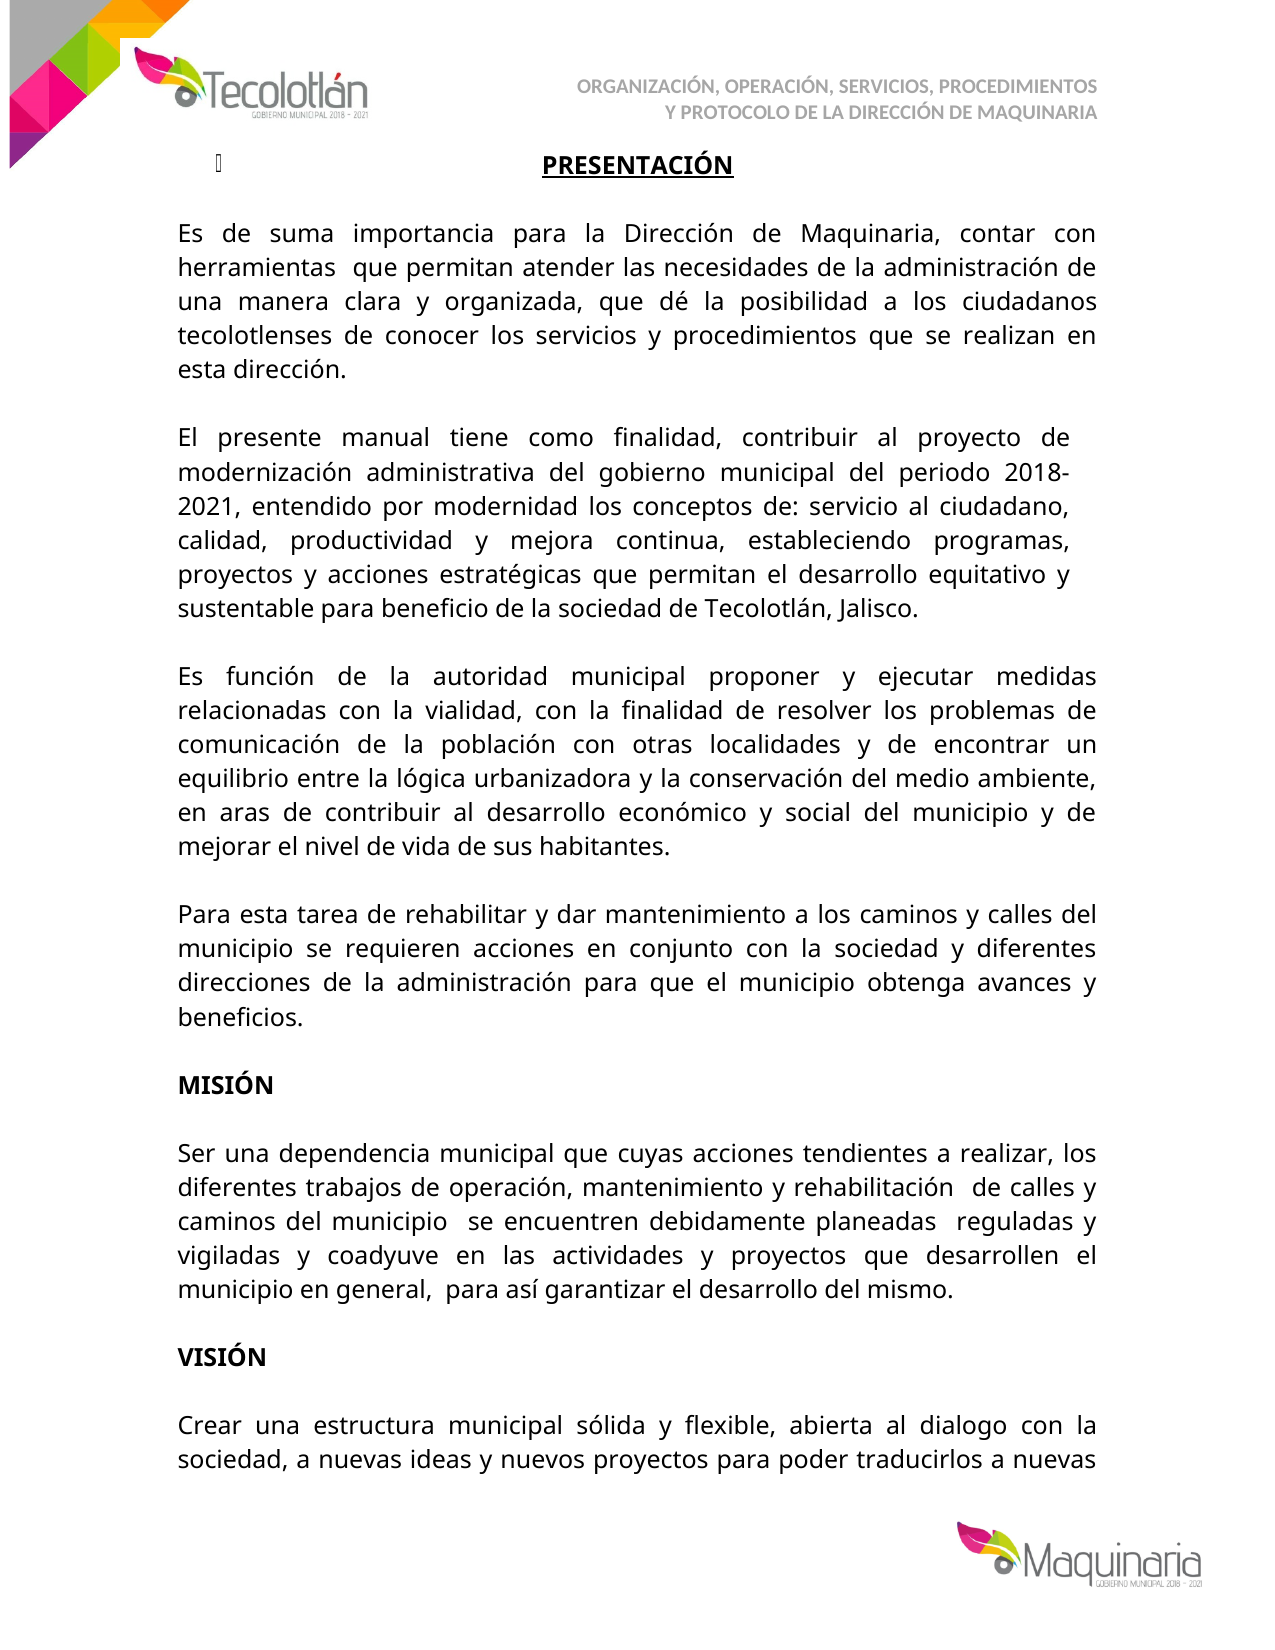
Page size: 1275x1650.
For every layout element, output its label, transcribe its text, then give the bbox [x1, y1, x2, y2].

text Ser una dependencia municipal que cuyas acciones tendientes a realizar, los diferentes trabajos de operación, mantenimiento y rehabilitación de calles y caminos del municipio se encuentren debidamente planeadas reguladas y vigiladas y coadyuve en las actividades y proyectos que desarrollen el municipio en general, para así garantizar el desarrollo del mismo. [177, 1135, 1098, 1306]
text Es función de la autoridad municipal proponer y ejecutar medidas relacionadas con la vialidad, con la finalidad de resolver los problemas de comunicación de la población con otras localidades y de encontrar un equilibrio entre la lógica urbanizadora y la conservación del medio ambiente, en aras de contribuir al desarrollo económico y social del municipio y de mejorar el nivel de vida de sus habitantes. [177, 658, 1098, 863]
text VISIÓN [177, 1340, 1098, 1374]
text PRESENTACIÓN [177, 148, 1098, 182]
text Es de suma importancia para la Dirección de Maquinaria, contar con herramientas que permitan atender las necesidades de la administración de una manera clara y organizada, que dé la posibilidad a los ciudadanos tecolotlenses de conocer los servicios y procedimientos que se realizan en esta dirección. [177, 216, 1098, 386]
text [177, 1408, 1098, 1476]
picture [9, 0, 390, 178]
text MISIÓN [177, 1067, 1098, 1101]
text Para esta tarea de rehabilitar y dar mantenimiento a los caminos y calles del municipio se requieren acciones en conjunto con la sociedad y diferentes direcciones de la administración para que el municipio obtenga avances y beneficios. [177, 897, 1098, 1033]
text El presente manual tiene como finalidad, contribuir al proyecto de modernización administrativa del gobierno municipal del periodo 2018-2021, entendido por modernidad los conceptos de: servicio al ciudadano, calidad, productividad y mejora continua, estableciendo programas, proyectos y acciones estratégicas que permitan el desarrollo equitativo y sustentable para beneficio de la sociedad de Tecolotlán, Jalisco. [177, 420, 1071, 624]
picture [949, 1518, 1211, 1594]
